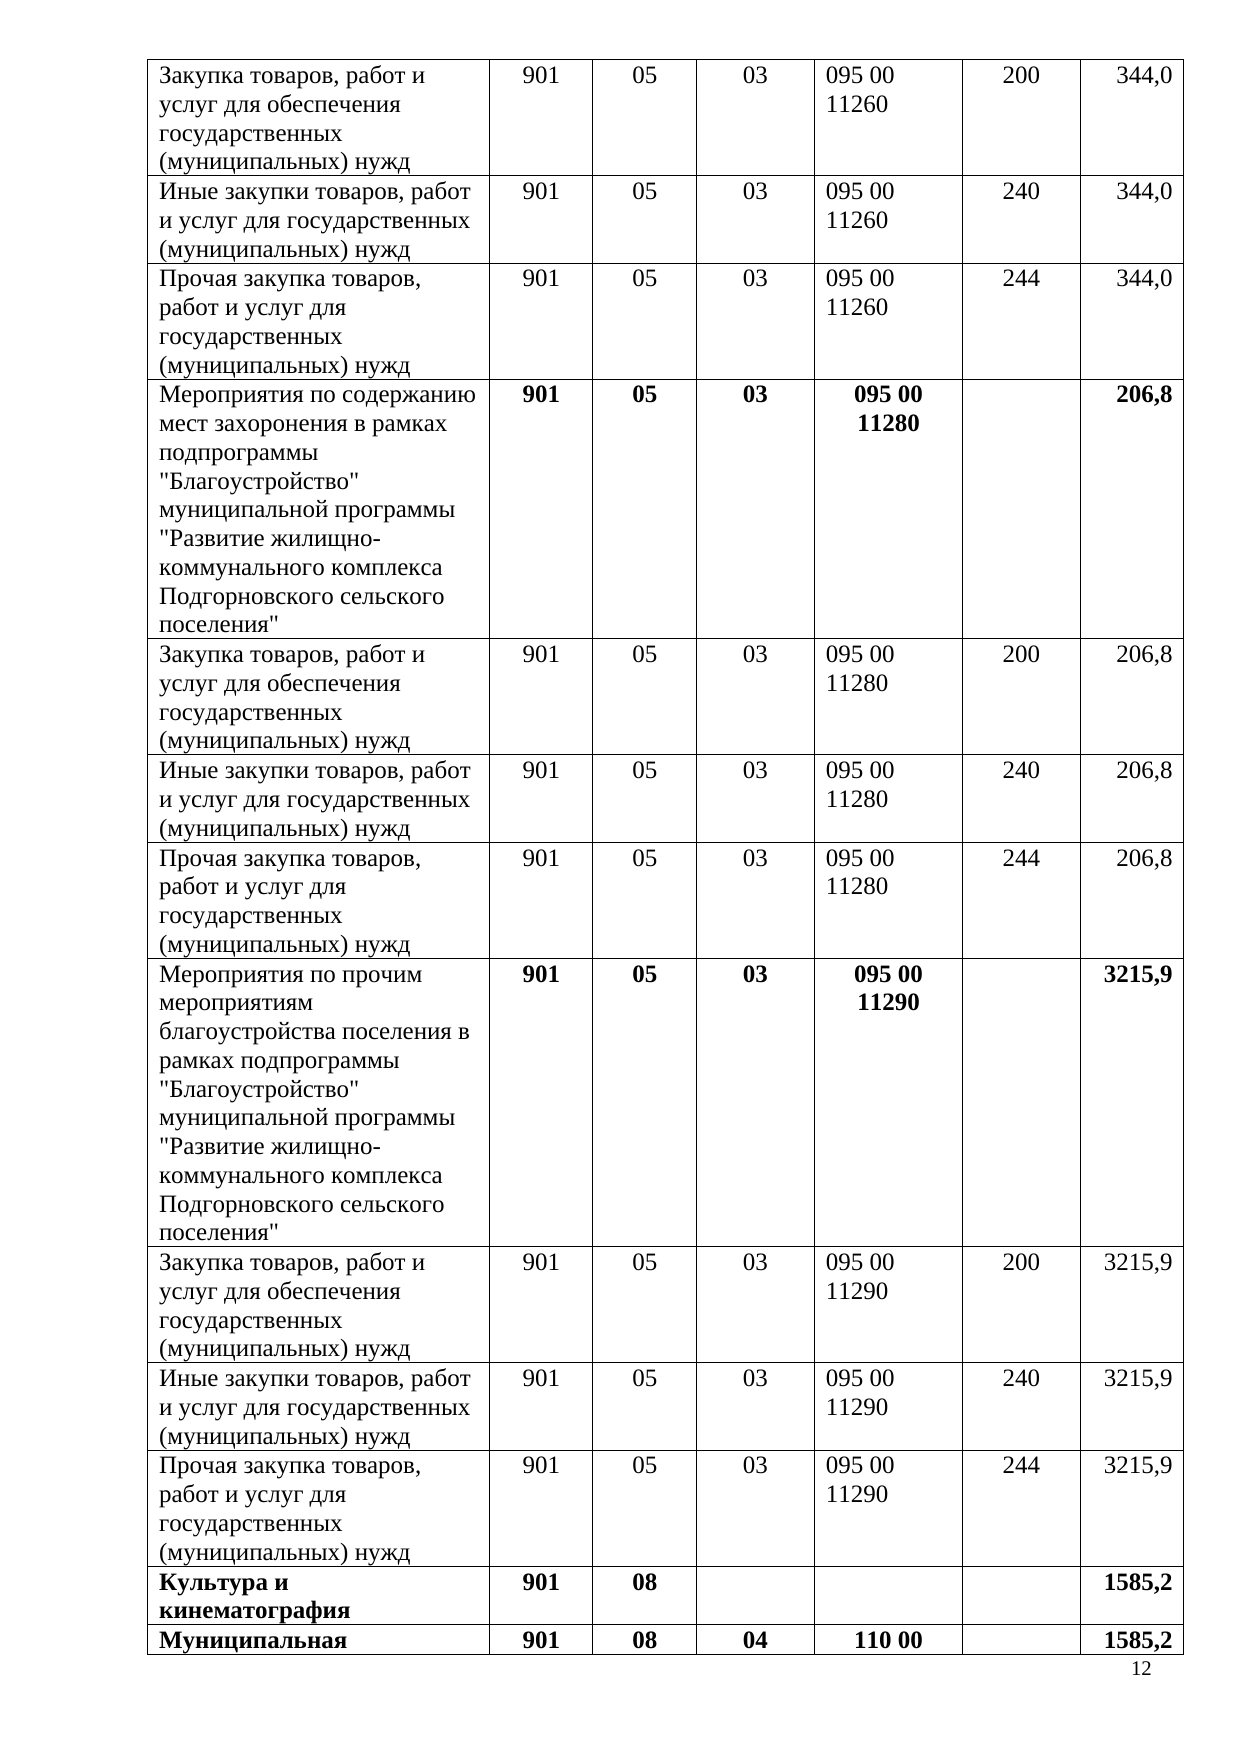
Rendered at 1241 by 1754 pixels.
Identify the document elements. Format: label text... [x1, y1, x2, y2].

table_cell 901 [490, 1567, 592, 1624]
table_cell 200 [963, 1247, 1080, 1362]
table_cell 206,8 [1081, 755, 1183, 842]
table_cell 03 [697, 176, 814, 262]
table_cell 05 [593, 959, 696, 1246]
table_cell 3215,9 [1081, 1363, 1183, 1449]
table_cell 244 [963, 843, 1080, 958]
table_cell Прочая закупка товаров, работ и услуг для государственных (муниципальных) нужд [148, 264, 489, 378]
table_cell Прочая закупка товаров, работ и услуг для государственных (муниципальных) нужд [148, 1451, 489, 1566]
table_cell 08 [593, 1625, 696, 1654]
table_cell 901 [490, 264, 592, 378]
table_cell Закупка товаров, работ и услуг для обеспечения государственных (муниципальных) нужд [148, 639, 489, 754]
table_cell [815, 1567, 962, 1624]
table_cell 240 [963, 176, 1080, 262]
table_cell 901 [490, 1451, 592, 1566]
table_cell 03 [697, 755, 814, 842]
table_cell [697, 1567, 814, 1624]
table_cell [963, 1567, 1080, 1624]
table_cell 901 [490, 380, 592, 638]
table_cell 04 [697, 1625, 814, 1654]
table_cell 05 [593, 639, 696, 754]
table_cell Иные закупки товаров, работ и услуг для государственных (муниципальных) нужд [148, 176, 489, 262]
table_cell 095 00 11280 [815, 843, 962, 958]
table_cell 1585,2 [1081, 1625, 1183, 1654]
table_cell 095 00 11280 [815, 755, 962, 842]
table_cell 3215,9 [1081, 1247, 1183, 1362]
table_cell 095 00 11290 [815, 1363, 962, 1449]
table_cell 240 [963, 755, 1080, 842]
table_cell 08 [593, 1567, 696, 1624]
table_cell Иные закупки товаров, работ и услуг для государственных (муниципальных) нужд [148, 1363, 489, 1449]
table_cell [963, 1625, 1080, 1654]
table_cell 03 [697, 380, 814, 638]
table_cell Мероприятия по содержанию мест захоронения в рамках подпрограммы "Благоустройство" муниципальной программы "Развитие жилищно-коммунального комплекса Подгорновского сельского поселения" [148, 380, 489, 638]
table_cell Закупка товаров, работ и услуг для обеспечения государственных (муниципальных) нужд [148, 1247, 489, 1362]
table_cell 901 [490, 176, 592, 262]
table_cell 901 [490, 1363, 592, 1449]
table_cell 03 [697, 843, 814, 958]
table_cell 240 [963, 1363, 1080, 1449]
table_cell 901 [490, 755, 592, 842]
table_cell Прочая закупка товаров, работ и услуг для государственных (муниципальных) нужд [148, 843, 489, 958]
table_cell 344,0 [1081, 264, 1183, 378]
table_cell Культура и кинематография [148, 1567, 489, 1624]
table_cell 03 [697, 1363, 814, 1449]
table_cell 095 00 11260 [815, 60, 962, 175]
table_cell 344,0 [1081, 60, 1183, 175]
table_cell 901 [490, 60, 592, 175]
table_cell 05 [593, 380, 696, 638]
table_cell 095 00 11280 [815, 639, 962, 754]
table_cell Закупка товаров, работ и услуг для обеспечения государственных (муниципальных) нужд [148, 60, 489, 175]
table_cell 206,8 [1081, 843, 1183, 958]
table_cell 03 [697, 60, 814, 175]
table_cell [963, 959, 1080, 1246]
table_cell 1585,2 [1081, 1567, 1183, 1624]
table_cell 344,0 [1081, 176, 1183, 262]
table_cell 095 00 11280 [815, 380, 962, 638]
table_cell [963, 380, 1080, 638]
table_cell 901 [490, 959, 592, 1246]
table_cell 244 [963, 264, 1080, 378]
table_cell 3215,9 [1081, 959, 1183, 1246]
table_cell 05 [593, 176, 696, 262]
table_cell 05 [593, 843, 696, 958]
table_cell 03 [697, 639, 814, 754]
table_cell 206,8 [1081, 380, 1183, 638]
table_cell 206,8 [1081, 639, 1183, 754]
table_cell 095 00 11260 [815, 176, 962, 262]
table_cell 095 00 11290 [815, 1247, 962, 1362]
table_cell 05 [593, 60, 696, 175]
table_cell 03 [697, 264, 814, 378]
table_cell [148, 1625, 489, 1654]
table_cell 200 [963, 60, 1080, 175]
table_cell 05 [593, 264, 696, 378]
table_cell 3215,9 [1081, 1451, 1183, 1566]
table_cell 901 [490, 1247, 592, 1362]
table_cell 901 [490, 1625, 592, 1654]
table_cell Мероприятия по прочим мероприятиям благоустройства поселения в рамках подпрограммы "Благоустройство" муниципальной программы "Развитие жилищно-коммунального комплекса Подгорновского сельского поселения" [148, 959, 489, 1246]
table_cell 095 00 11260 [815, 264, 962, 378]
table_cell 901 [490, 639, 592, 754]
table_cell 095 00 11290 [815, 959, 962, 1246]
table_cell 03 [697, 1247, 814, 1362]
table_cell 200 [963, 639, 1080, 754]
table_cell 095 00 11290 [815, 1451, 962, 1566]
table_cell 03 [697, 1451, 814, 1566]
table_cell 110 00 00000 [815, 1625, 962, 1654]
table_cell 244 [963, 1451, 1080, 1566]
table_cell 03 [697, 959, 814, 1246]
table_cell 05 [593, 1451, 696, 1566]
table_cell Иные закупки товаров, работ и услуг для государственных (муниципальных) нужд [148, 755, 489, 842]
table_cell 05 [593, 1247, 696, 1362]
table_cell 901 [490, 843, 592, 958]
table_cell 05 [593, 755, 696, 842]
table_cell 05 [593, 1363, 696, 1449]
